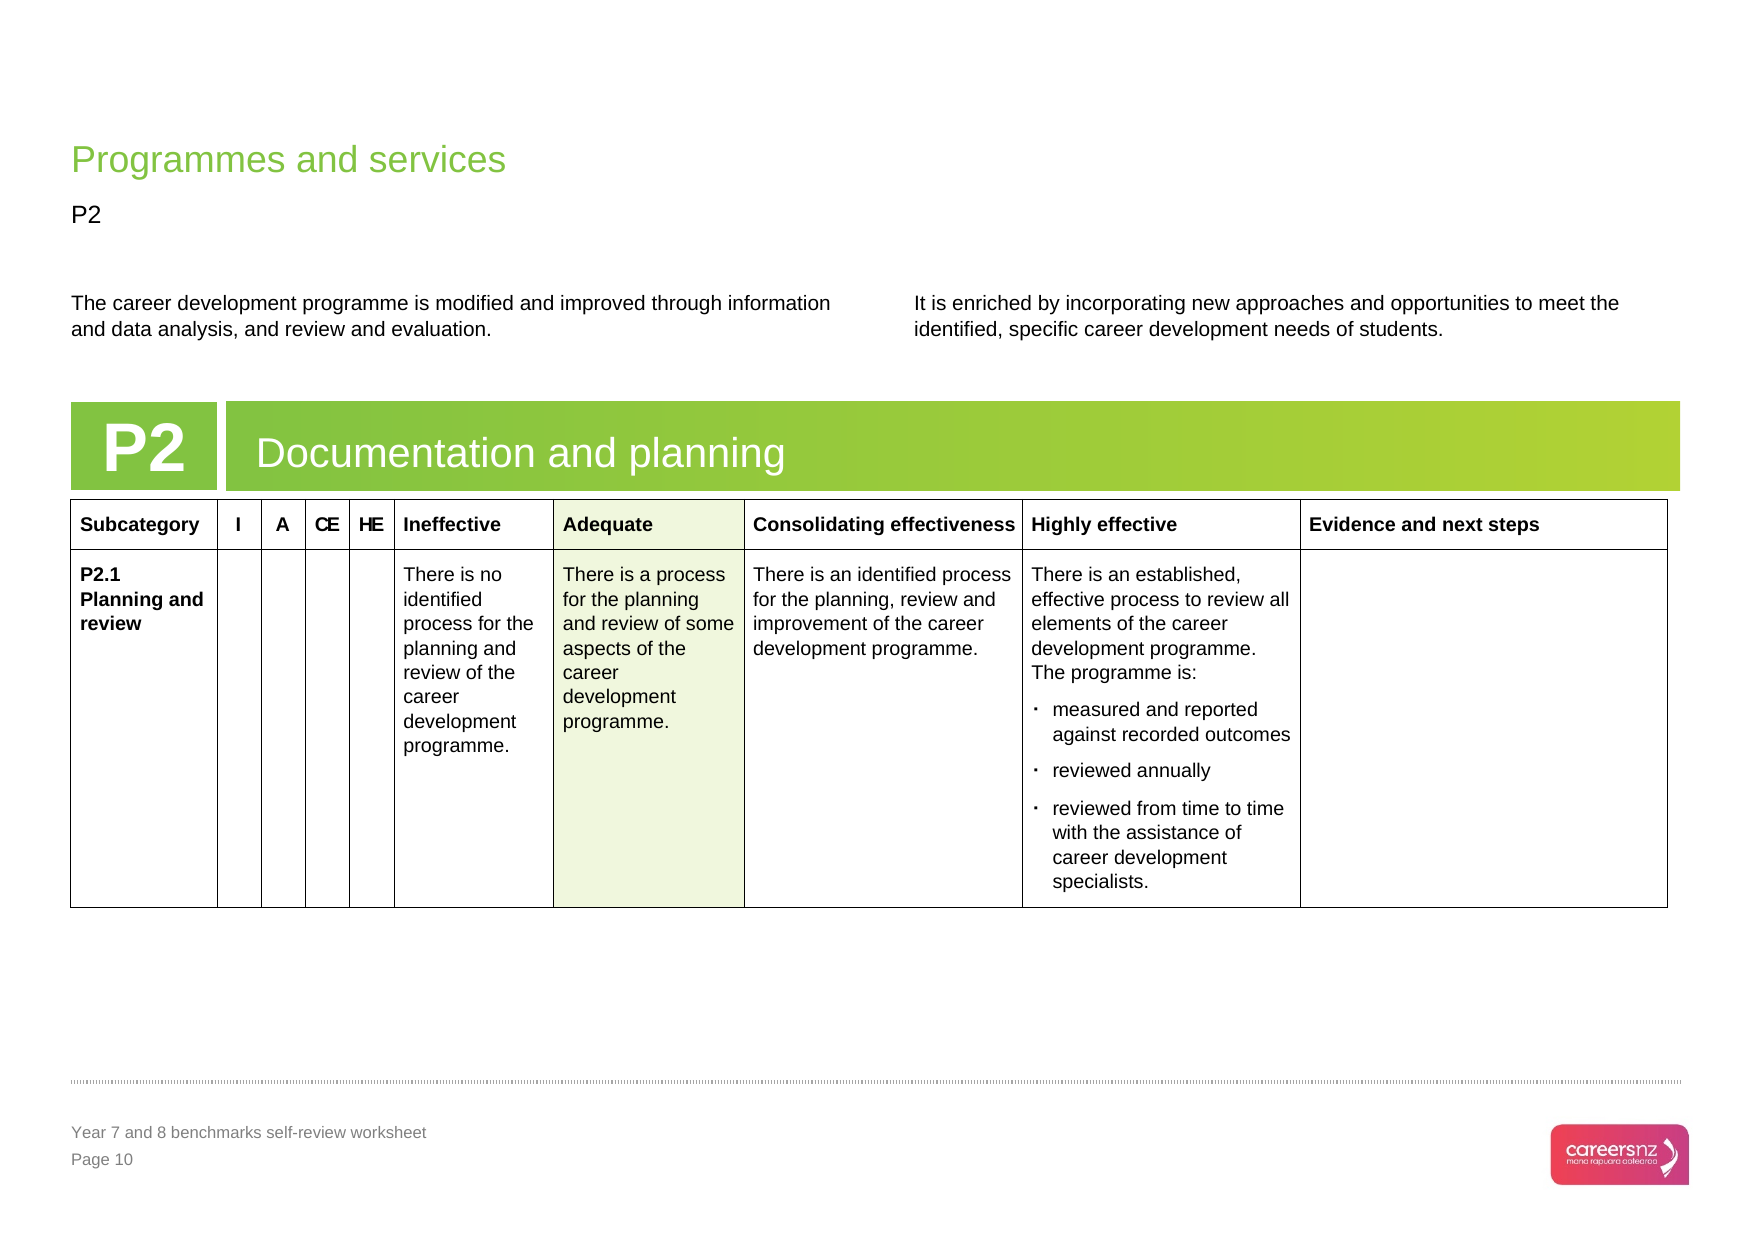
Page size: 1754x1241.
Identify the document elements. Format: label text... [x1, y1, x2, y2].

table_cell A [262, 500, 305, 549]
table_cell Subcategory [71, 500, 217, 549]
table_cell HE [350, 500, 394, 549]
table_header P2 [71, 402, 217, 490]
text The career development programme is modified and improved through information and data analysis, and review and evaluation. [71, 291, 840, 341]
table_cell Ineffective [395, 500, 553, 549]
table_cell There is a process for the planning and review of some aspects of the career development programme. [554, 550, 744, 907]
table_cell Adequate [554, 500, 744, 549]
picture [1504, 1116, 1754, 1239]
table_cell P2.1 Planning and review [71, 550, 217, 907]
table_cell [217, 490, 1667, 499]
table_cell There is an established, effective process to review all elements of the career development programme. The programme is: measured and reported against recorded outcomes reviewed annually reviewed from time to time with the assistance of career development specialists. [1023, 550, 1300, 907]
table_cell [306, 550, 349, 907]
table_cell [218, 550, 261, 907]
table_cell I [218, 500, 261, 549]
table_cell [350, 550, 394, 907]
table_cell There is no identified process for the planning and review of the career development programme. [395, 550, 553, 907]
table_cell [71, 490, 217, 499]
text P2 [71, 201, 1683, 229]
table_cell [1301, 550, 1667, 907]
table_header [217, 402, 226, 490]
table_cell Highly effective [1023, 500, 1300, 549]
text Programmes and services [71, 137, 1683, 180]
table_cell CE [306, 500, 349, 549]
table_cell Evidence and next steps [1301, 500, 1667, 549]
table_cell [262, 550, 305, 907]
table_cell There is an identified process for the planning, review and improvement of the career development programme. [745, 550, 1022, 907]
table_cell Consolidating effectiveness [745, 500, 1022, 549]
text It is enriched by incorporating new approaches and opportunities to meet the identified, specific career development needs of students. [914, 291, 1683, 341]
